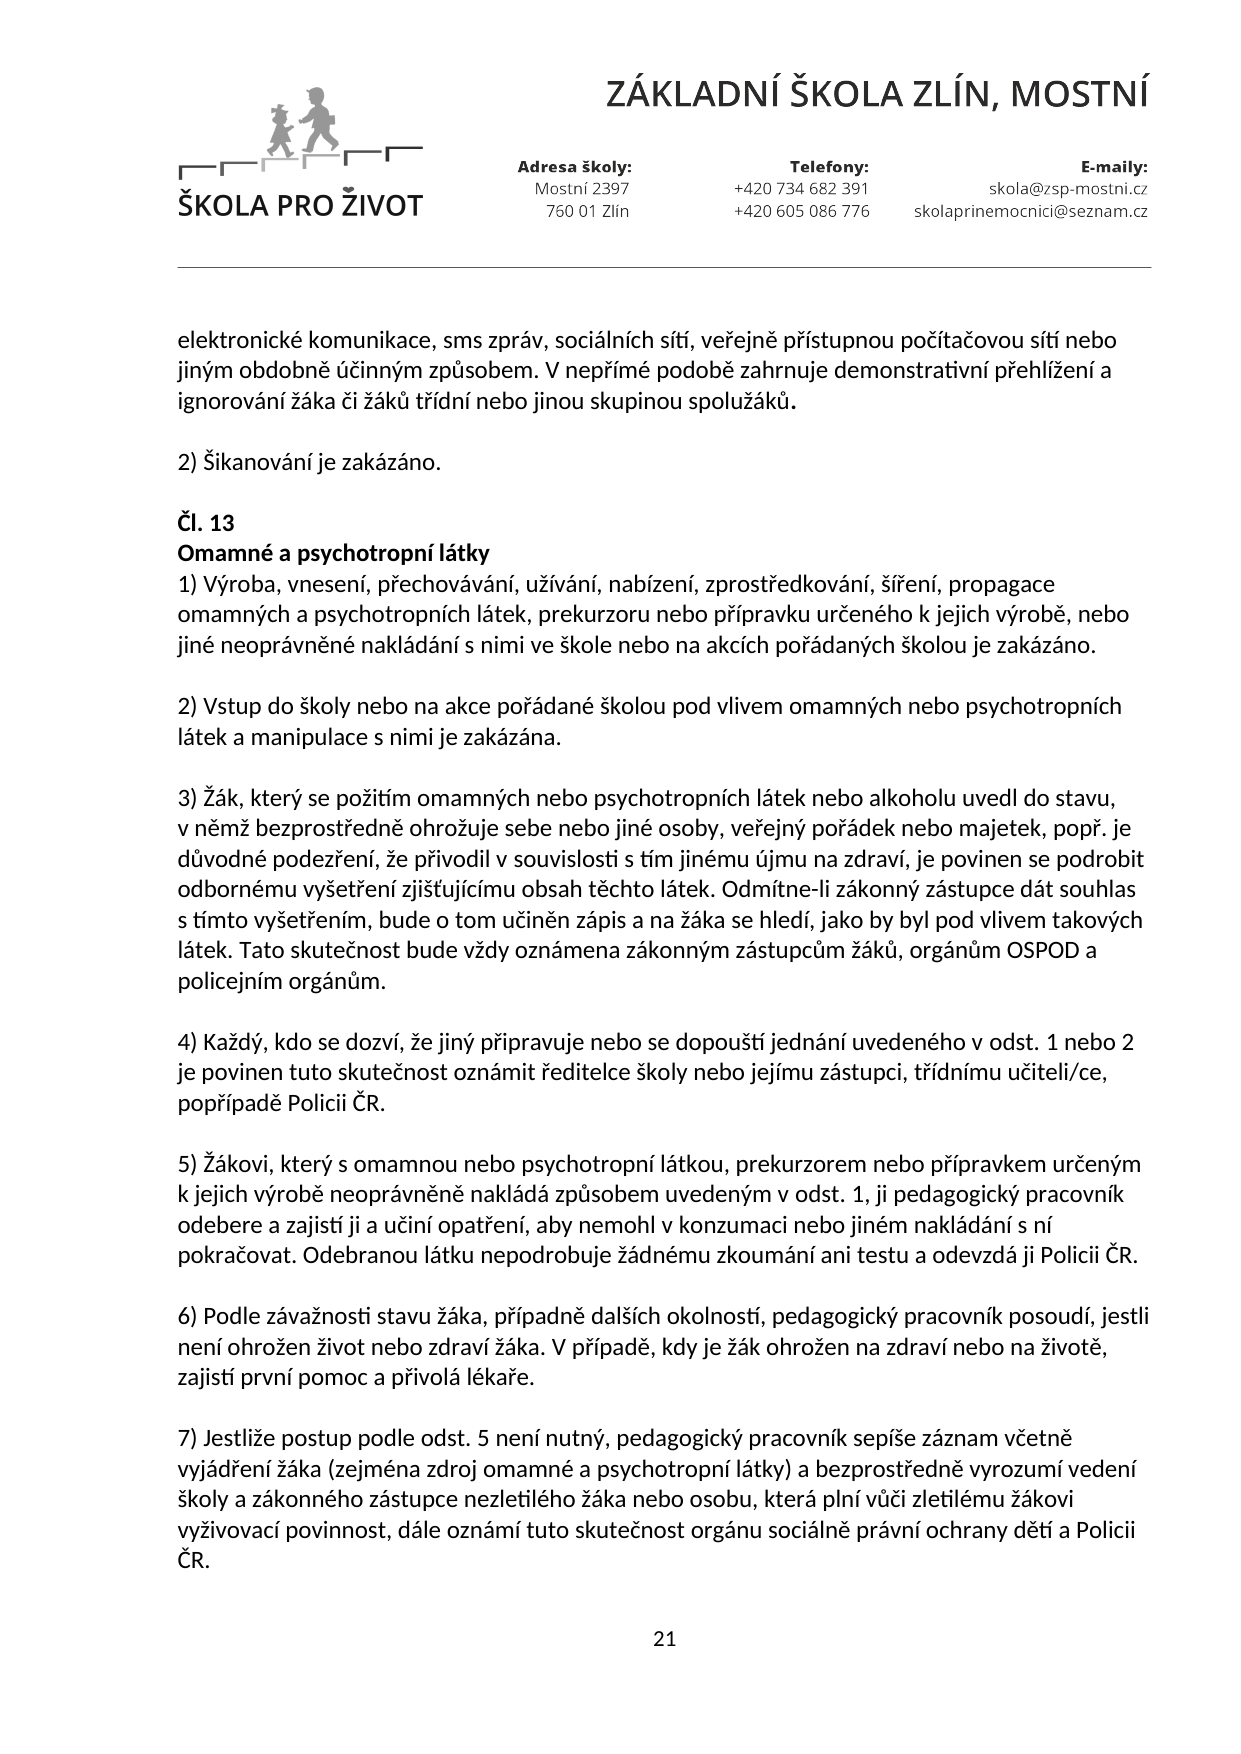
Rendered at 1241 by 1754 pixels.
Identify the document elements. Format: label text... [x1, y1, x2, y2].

text 3) Žák, který se požitím omamných nebo psychotropních látek nebo alkoholu uvedl do stavu, v němž bezprostředně ohrožuje sebe nebo jiné osoby, veřejný pořádek nebo majetek, popř. je důvodné podezření, že přivodil v souvislosti s tím jinému újmu na zdraví, je povinen se podrobit odbornému vyšetření zjišťujícímu obsah těchto látek. Odmítne-li zákonný zástupce dát souhlas s tímto vyšetřením, bude o tom učiněn zápis a na žáka se hledí, jako by byl pod vlivem takových látek. Tato skutečnost bude vždy oznámena zákonným zástupcům žáků, orgánům OSPOD a policejním orgánům. [177, 782, 1152, 995]
picture [177, 73, 1152, 268]
text Omamné a psychotropní látky [177, 537, 1152, 568]
text Čl. 13 [177, 507, 1152, 537]
text 4) Každý, kdo se dozví, že jiný připravuje nebo se dopouští jednání uvedeného v odst. 1 nebo 2 je povinen tuto skutečnost oznámit ředitelce školy nebo jejímu zástupci, třídnímu učiteli/ce, popřípadě Policii ČR. [177, 1026, 1152, 1117]
text 2) Šikanování je zakázáno. [177, 446, 1152, 476]
text 6) Podle závažnosti stavu žáka, případně dalších okolností, pedagogický pracovník posoudí, jestli není ohrožen život nebo zdraví žáka. V případě, kdy je žák ohrožen na zdraví nebo na životě, zajistí první pomoc a přivolá lékaře. [177, 1301, 1152, 1392]
text 2) Vstup do školy nebo na akce pořádané školou pod vlivem omamných nebo psychotropních látek a manipulace s nimi je zakázána. [177, 690, 1152, 751]
text 5) Žákovi, který s omamnou nebo psychotropní látkou, prekurzorem nebo přípravkem určeným k jejich výrobě neoprávněně nakládá způsobem uvedeným v odst. 1, ji pedagogický pracovník odebere a zajistí ji a učiní opatření, aby nemohl v konzumaci nebo jiném nakládání s ní pokračovat. Odebranou látku nepodrobuje žádnému zkoumání ani testu a odevzdá ji Policii ČR. [177, 1148, 1152, 1270]
text 1) Výroba, vnesení, přechovávání, užívání, nabízení, zprostředkování, šíření, propagace omamných a psychotropních látek, prekurzoru nebo přípravku určeného k jejich výrobě, nebo jiné neoprávněné nakládání s nimi ve škole nebo na akcích pořádaných školou je zakázáno. [177, 568, 1152, 659]
text 7) Jestliže postup podle odst. 5 není nutný, pedagogický pracovník sepíše záznam včetně vyjádření žáka (zejména zdroj omamné a psychotropní látky) a bezprostředně vyrozumí vedení školy a zákonného zástupce nezletilého žáka nebo osobu, která plní vůči zletilému žákovi vyživovací povinnost, dále oznámí tuto skutečnost orgánu sociálně právní ochrany dětí a Policii ČR. [177, 1423, 1152, 1575]
